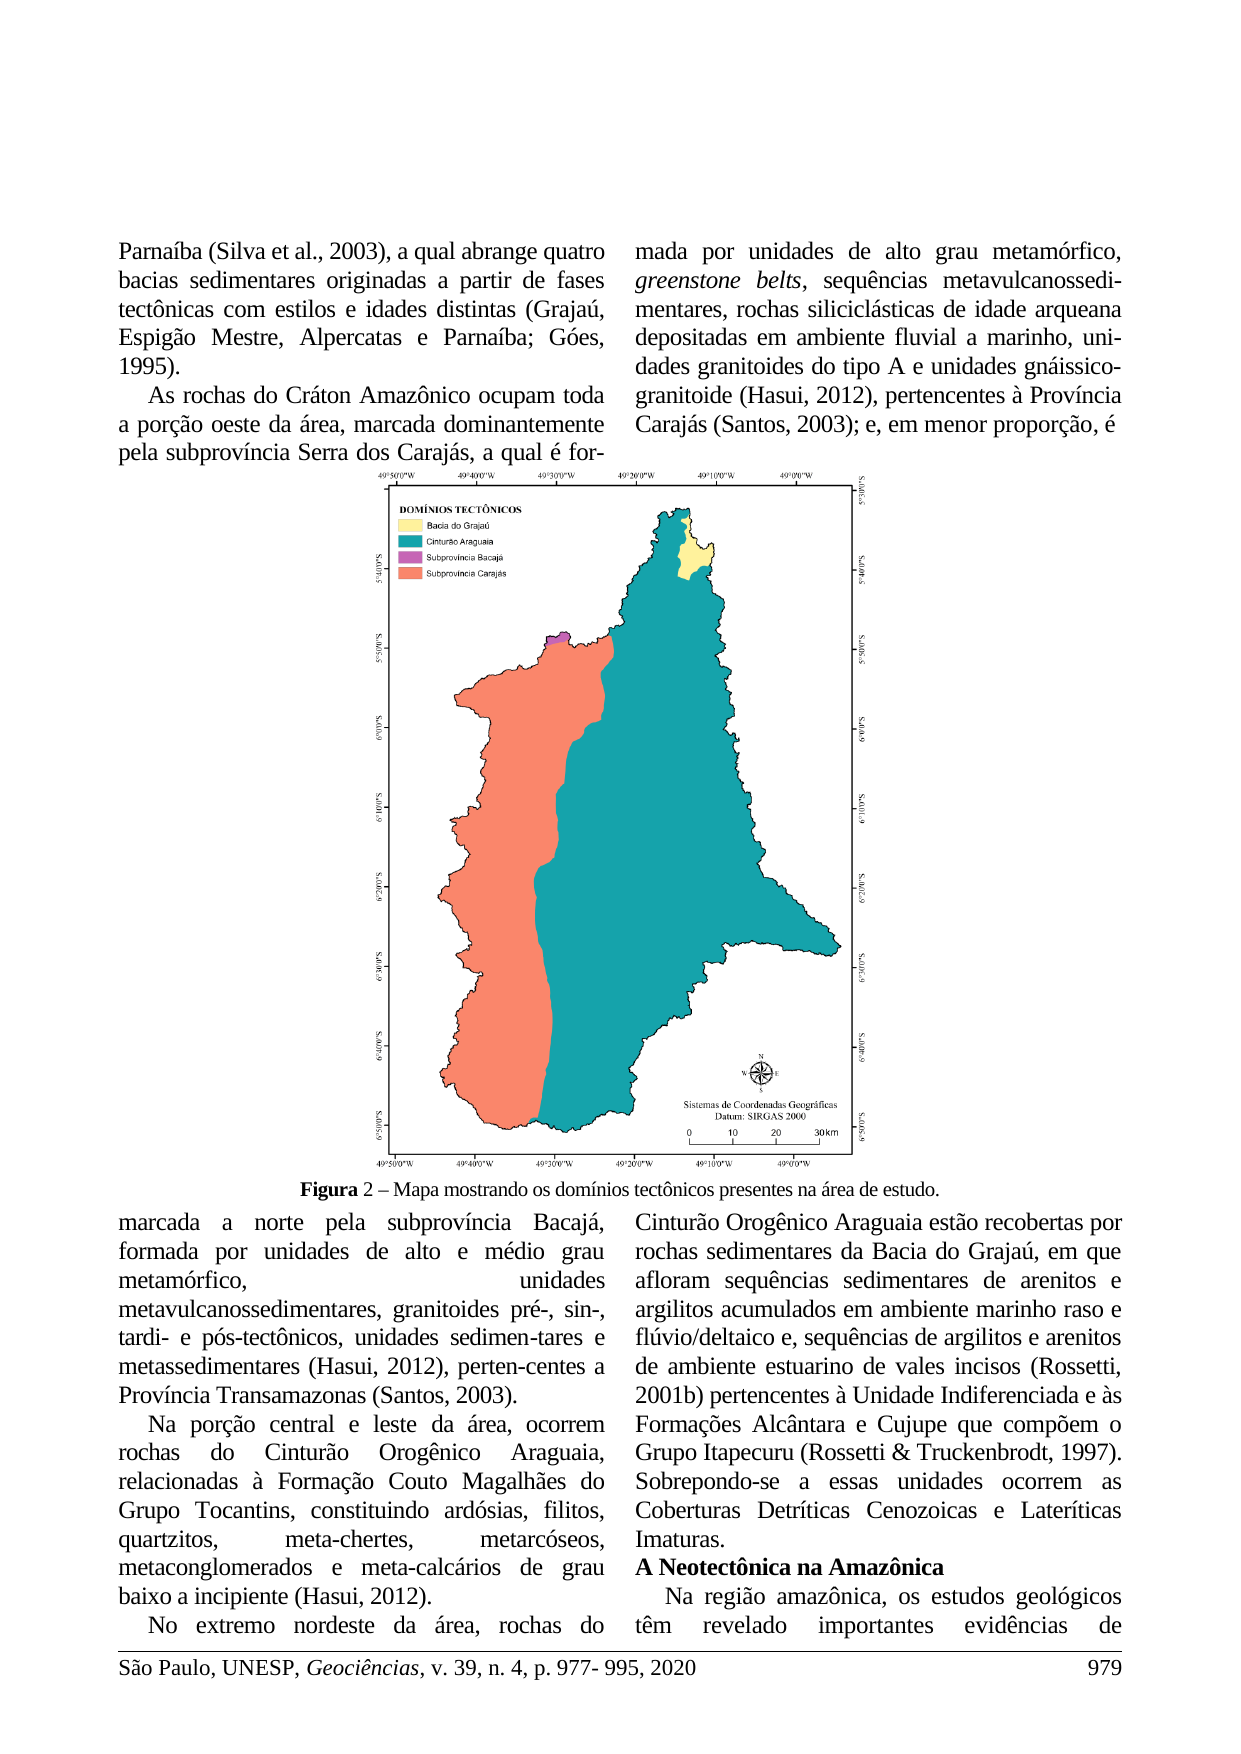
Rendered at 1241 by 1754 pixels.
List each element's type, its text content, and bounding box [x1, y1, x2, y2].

picture [370, 466, 870, 1171]
text As rochas do Cráton Amazônico ocupam toda a porção oeste da área, marcada dominantemente pela subprovíncia Serra dos Carajás, a qual é for-mada por unidades de alto grau metamórfico, greenstone belts, sequências metavulcanossedi-mentares, rochas siliciclásticas de idade arqueana depositadas em ambiente fluvial a marinho, uni-dades granitoides do tipo A e unidades gnáissico-granitoide (Hasui, 2012), pertencentes à Província Carajás (Santos, 2003); e, em menor proporção, é [635, 236, 1122, 437]
text A Neotectônica na Amazônica [635, 1552, 1122, 1581]
text As rochas do Cráton Amazônico ocupam toda a porção oeste da área, marcada dominantemente pela subprovíncia Serra dos Carajás, a qual é for-mada por unidades de alto grau metamórfico, greenstone belts, sequências metavulcanossedi-mentares, rochas siliciclásticas de idade arqueana depositadas em ambiente fluvial a marinho, uni-dades granitoides do tipo A e unidades gnáissico-granitoide (Hasui, 2012), pertencentes à Província Carajás (Santos, 2003); e, em menor proporção, é [118, 380, 605, 466]
text Figura 2 – Mapa mostrando os domínios tectônicos presentes na área de estudo. [118, 1177, 1122, 1201]
text marcada a norte pela subprovíncia Bacajá, formada por unidades de alto e médio grau metamórfico, unidades metavulcanossedimentares, granitoides pré-, sin-, tardi- e pós-tectônicos, unidades sedimen-tares e metassedimentares (Hasui, 2012), perten-centes a Província Transamazonas (Santos, 2003). [118, 1207, 605, 1409]
text No extremo nordeste da área, rochas do Cinturão Orogênico Araguaia estão recobertas por rochas sedimentares da Bacia do Grajaú, em que afloram sequências sedimentares de arenitos e argilitos acumulados em ambiente marinho raso e flúvio/deltaico e, sequências de argilitos e arenitos de ambiente estuarino de vales incisos (Rossetti, 2001b) pertencentes à Unidade Indiferenciada e às Formações Alcântara e Cujupe que compõem o Grupo Itapecuru (Rossetti & Truckenbrodt, 1997). Sobrepondo-se a essas unidades ocorrem as Coberturas Detríticas Cenozoicas e Lateríticas Imaturas. [635, 1207, 1122, 1552]
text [635, 1581, 1122, 1639]
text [118, 236, 605, 380]
text Na porção central e leste da área, ocorrem rochas do Cinturão Orogênico Araguaia, relacionadas à Formação Couto Magalhães do Grupo Tocantins, constituindo ardósias, filitos, quartzitos, meta-chertes, metarcóseos, metaconglomerados e meta-calcários de grau baixo a incipiente (Hasui, 2012). [118, 1409, 605, 1610]
